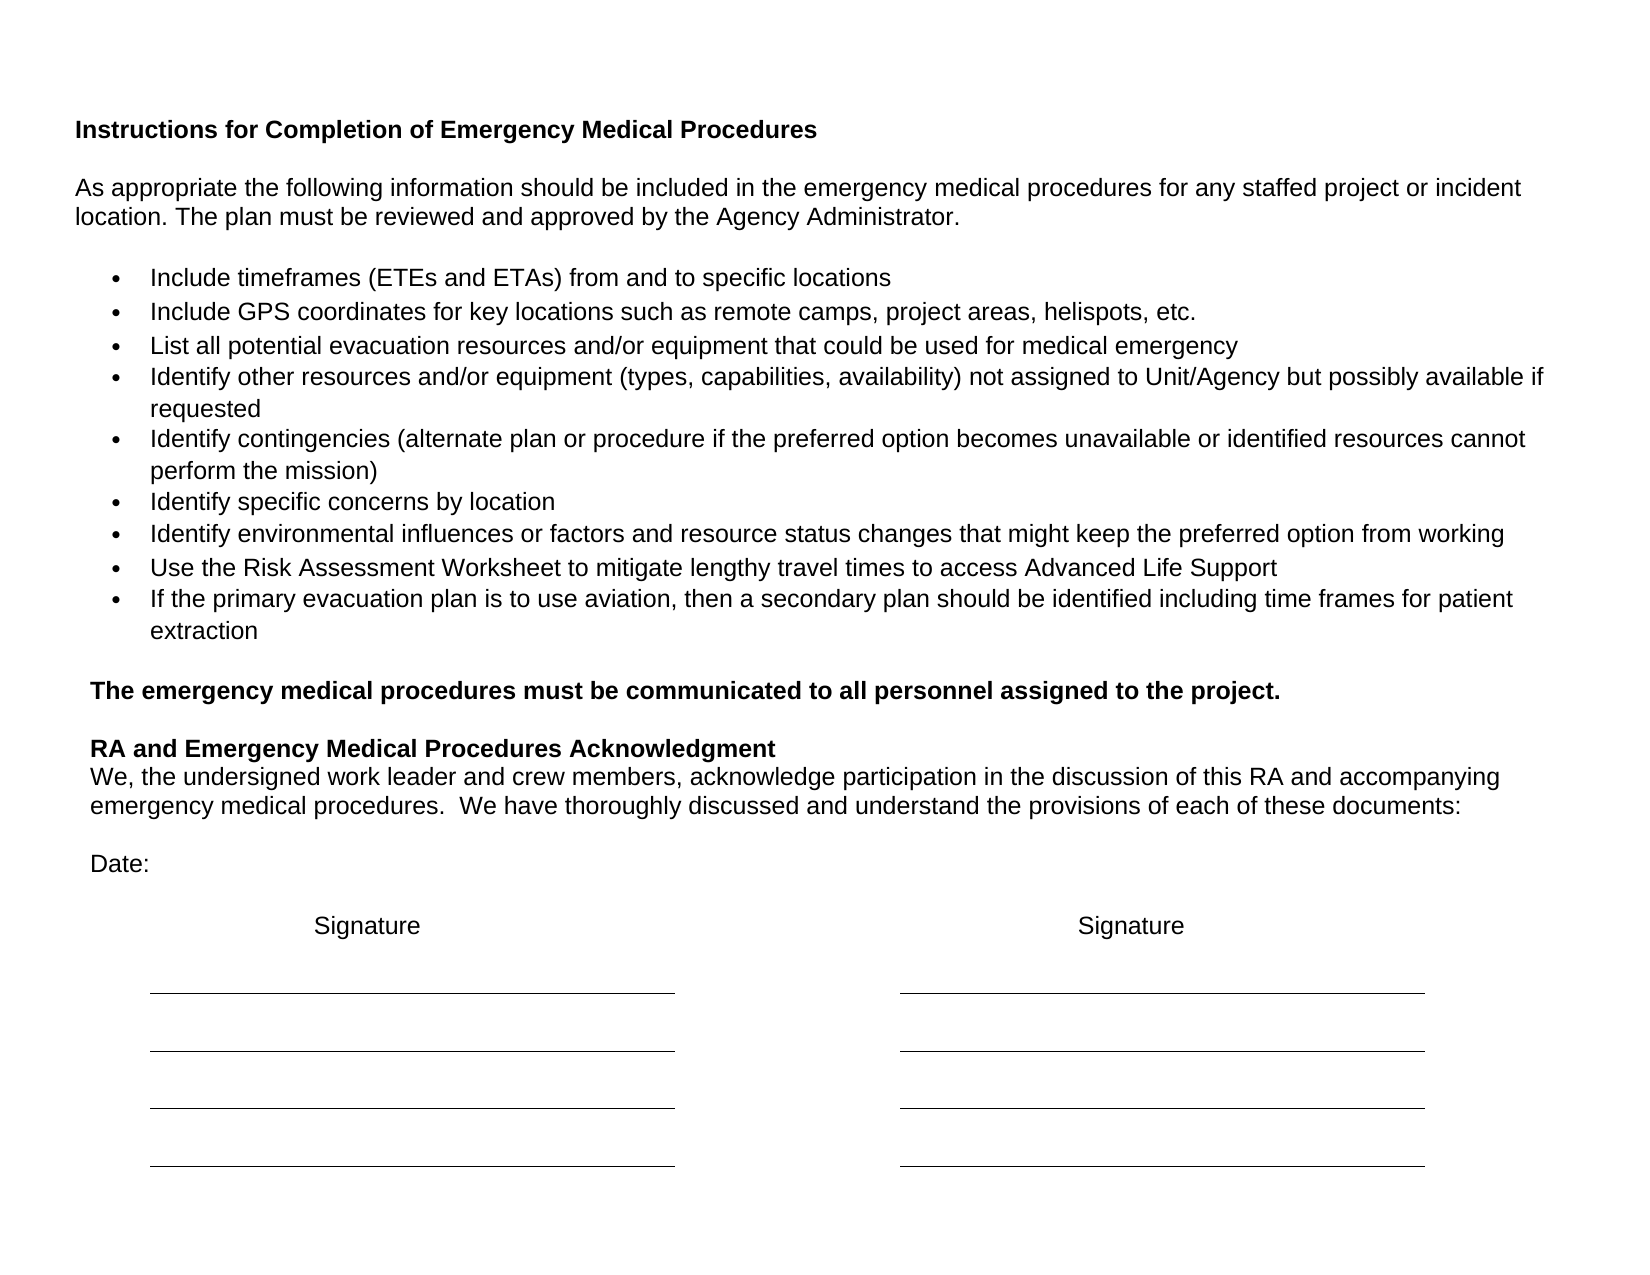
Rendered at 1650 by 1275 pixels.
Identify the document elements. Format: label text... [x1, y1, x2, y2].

text Signature Signature [225, 911, 1575, 939]
list Identify contingencies (alternate plan or procedure if the preferred option becomes unavailable or identified resources cannot perform the mission) [112, 424, 1575, 487]
list Use the Risk Assessment Worksheet to mitigate lengthy travel times to access Advanced Life Support [112, 550, 1575, 584]
list If the primary evacuation plan is to use aviation, then a secondary plan should be identified including time frames for patient extraction [112, 584, 1575, 647]
table_cell We, the undersigned work leader and crew members, acknowledge participation in the discussion of this RA and accompanying emergency medical procedures. We have thoroughly discussed and understand the provisions of each of these documents: Date: [75, 763, 1575, 911]
list List all potential evacuation resources and/or equipment that could be used for medical emergency [112, 328, 1575, 362]
list Identify other resources and/or equipment (types, capabilities, availability) not assigned to Unit/Agency but possibly available if requested [112, 362, 1575, 424]
list Identify environmental influences or factors and resource status changes that might keep the preferred option from working [112, 516, 1575, 550]
text Instructions for Completion of Emergency Medical Procedures [75, 115, 1575, 144]
list Include timeframes (ETEs and ETAs) from and to specific locations [112, 259, 1575, 293]
table_header The emergency medical procedures must be communicated to all personnel assigned to the project. RA and Emergency Medical Procedures Acknowledgment [75, 676, 1575, 762]
text As appropriate the following information should be included in the emergency medical procedures for any staffed project or incident location. The plan must be reviewed and approved by the Agency Administrator. [75, 173, 1575, 230]
list Identify specific concerns by location [112, 487, 1575, 516]
list Include GPS coordinates for key locations such as remote camps, project areas, helispots, etc. [112, 293, 1575, 328]
